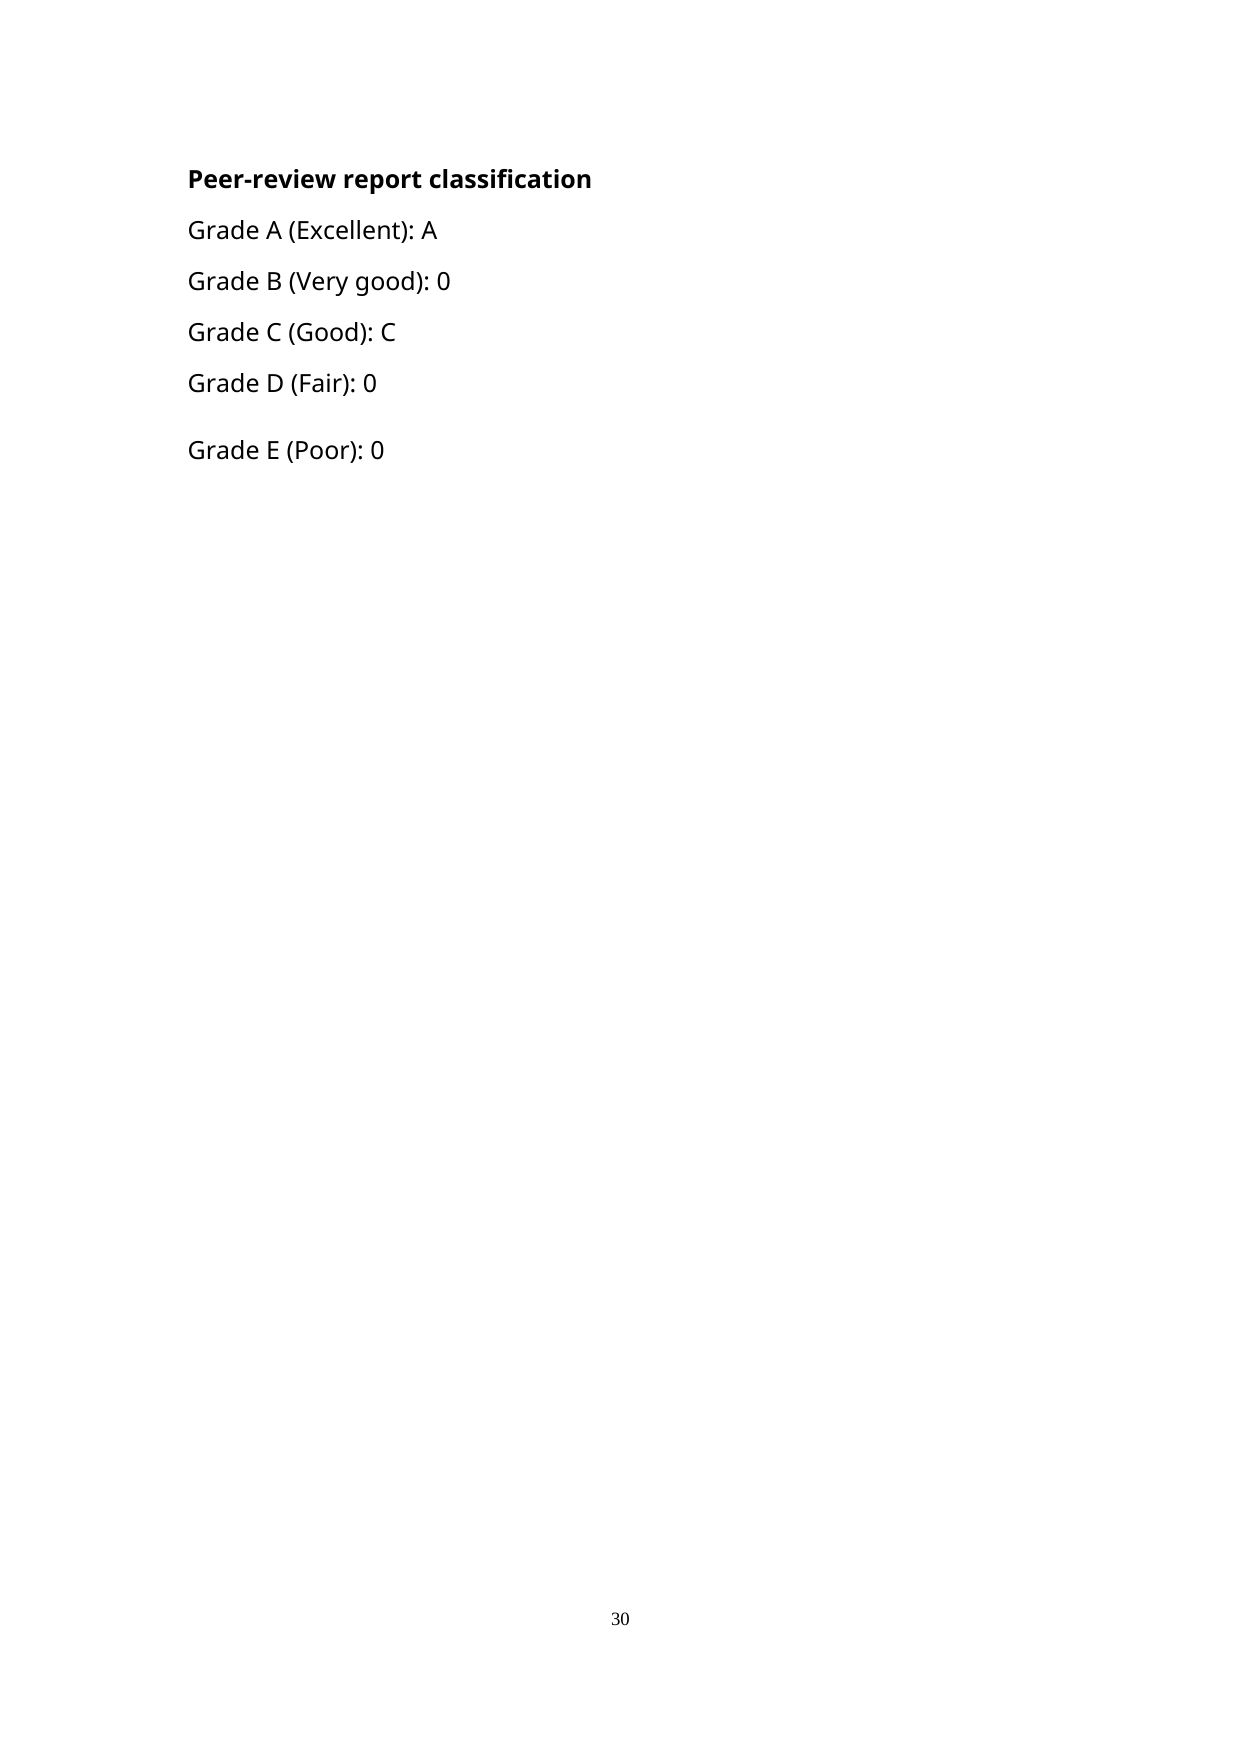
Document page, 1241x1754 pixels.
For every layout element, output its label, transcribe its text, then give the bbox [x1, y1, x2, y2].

text Grade C (Good): C [187, 315, 1053, 349]
text Peer-review report classification [187, 162, 1053, 196]
text Grade A (Excellent): A [187, 213, 1053, 247]
text Grade B (Very good): 0 [187, 264, 1053, 298]
text Grade D (Fair): 0 [187, 366, 1053, 400]
text Grade E (Poor): 0 [187, 417, 1053, 482]
